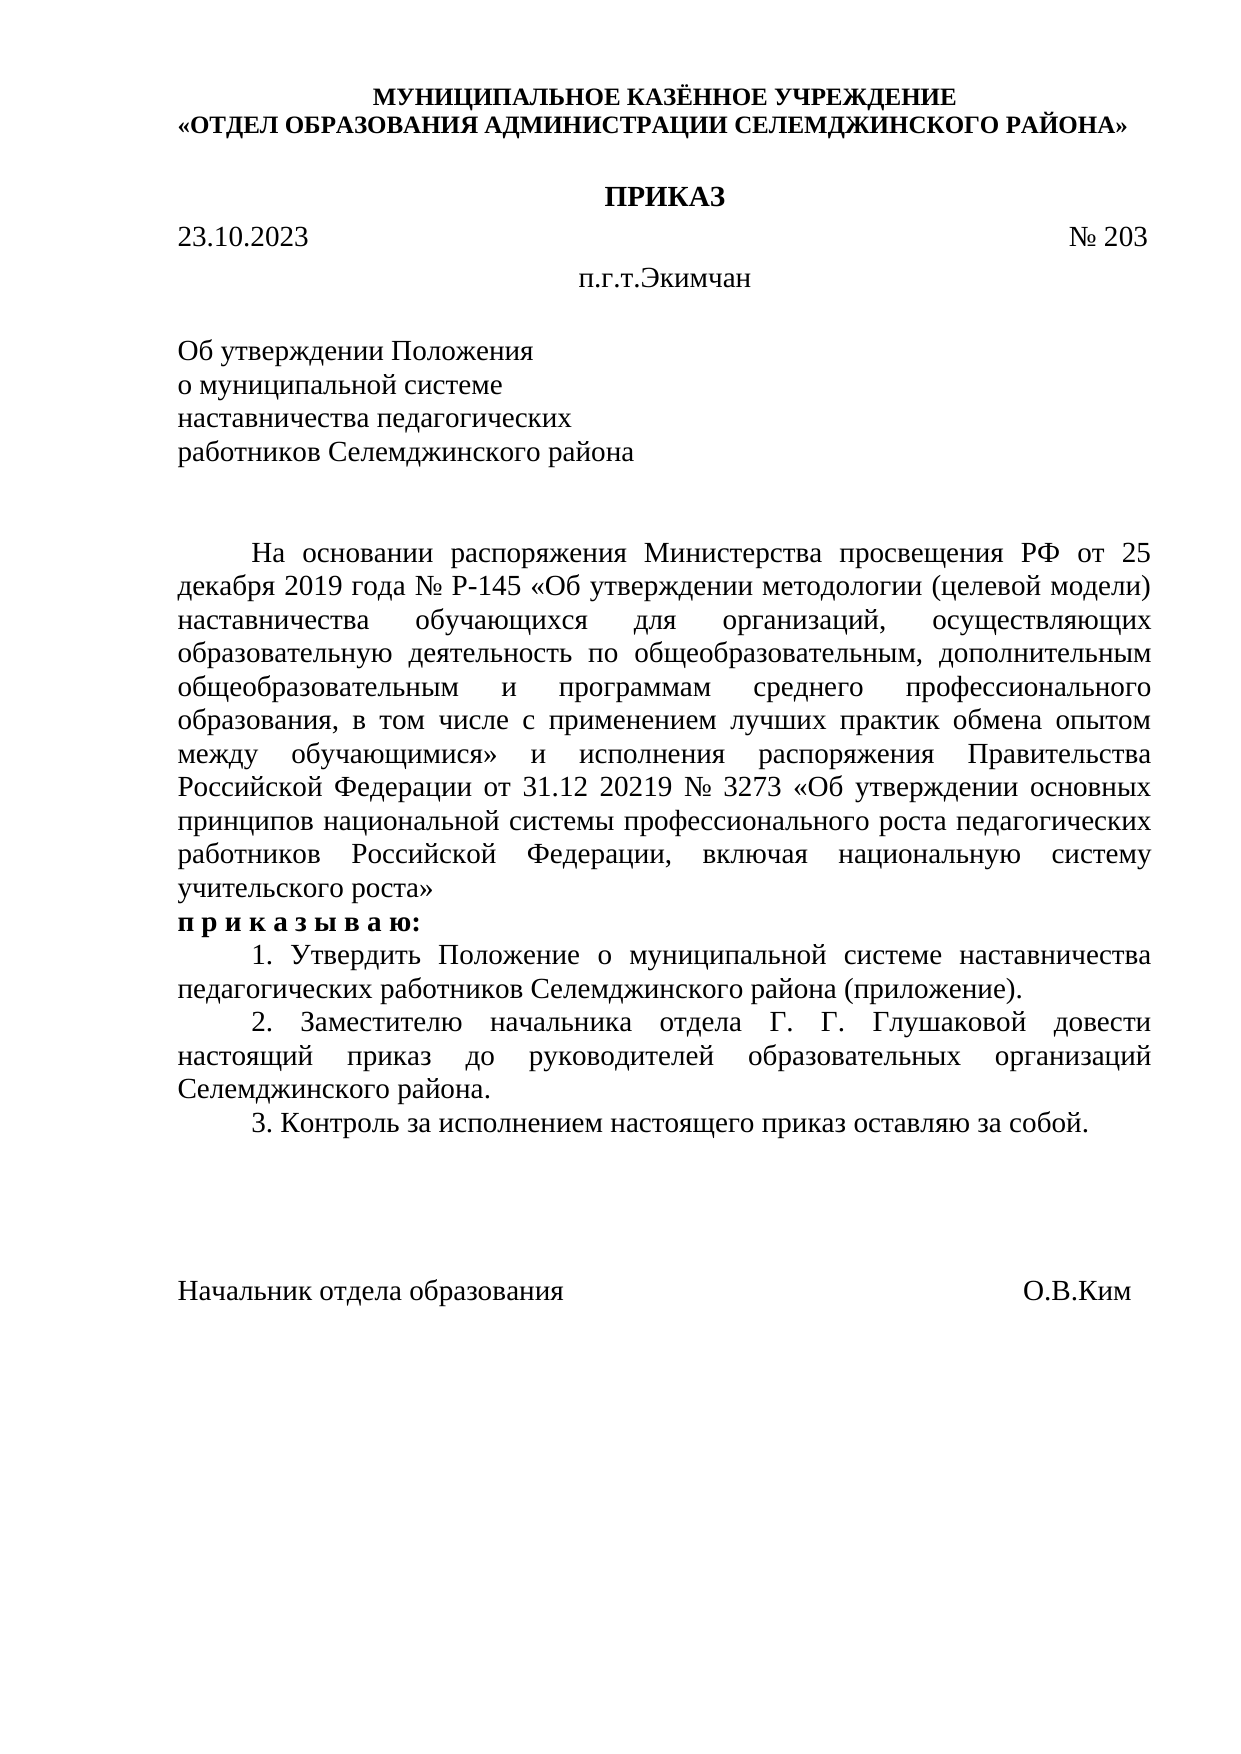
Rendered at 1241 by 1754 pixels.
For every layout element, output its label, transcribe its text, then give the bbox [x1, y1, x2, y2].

text 3. Контроль за исполнением настоящего приказ оставляю за собой. [177, 1105, 1152, 1138]
text «ОТДЕЛ ОБРАЗОВАНИЯ АДМИНИСТРАЦИИ СЕЛЕМДЖИНСКОГО РАЙОНА» [177, 110, 1152, 139]
text наставничества педагогических [177, 401, 1152, 434]
text 2. Заместителю начальника отдела Г. Г. Глушаковой довести настоящий приказ до руководителей образовательных организаций Селемджинского района. [177, 1004, 1152, 1105]
text 1. Утвердить Положение о муниципальной системе наставничества педагогических работников Селемджинского района (приложение). [177, 937, 1152, 1004]
text На основании распоряжения Министерства просвещения РФ от 25 декабря 2019 года № Р-145 «Об утверждении методологии (целевой модели) наставничества обучающихся для организаций, осуществляющих образовательную деятельность по общеобразовательным, дополнительным общеобразовательным и программам среднего профессионального образования, в том числе с применением лучших практик обмена опытом между обучающимися» и исполнения распоряжения Правительства Российской Федерации от 31.12 20219 № 3273 «Об утверждении основных принципов национальной системы профессионального роста педагогических работников Российской Федерации, включая национальную систему учительского роста» [177, 535, 1152, 904]
text 23.10.2023 № 203 [177, 219, 1152, 253]
text о муниципальной системе [177, 367, 1152, 401]
text Начальник отдела образования О.В.Ким [177, 1273, 1152, 1306]
text МУНИЦИПАЛЬНОЕ КАЗЁННОЕ УЧРЕЖДЕНИЕ [177, 82, 1152, 110]
text п р и к а з ы в а ю: [177, 904, 1152, 937]
text Об утверждении Положения [177, 333, 1152, 367]
text ПРИКАЗ [177, 179, 1152, 213]
text п.г.т.Экимчан [177, 260, 1152, 293]
text работников Селемджинского района [177, 434, 1152, 468]
